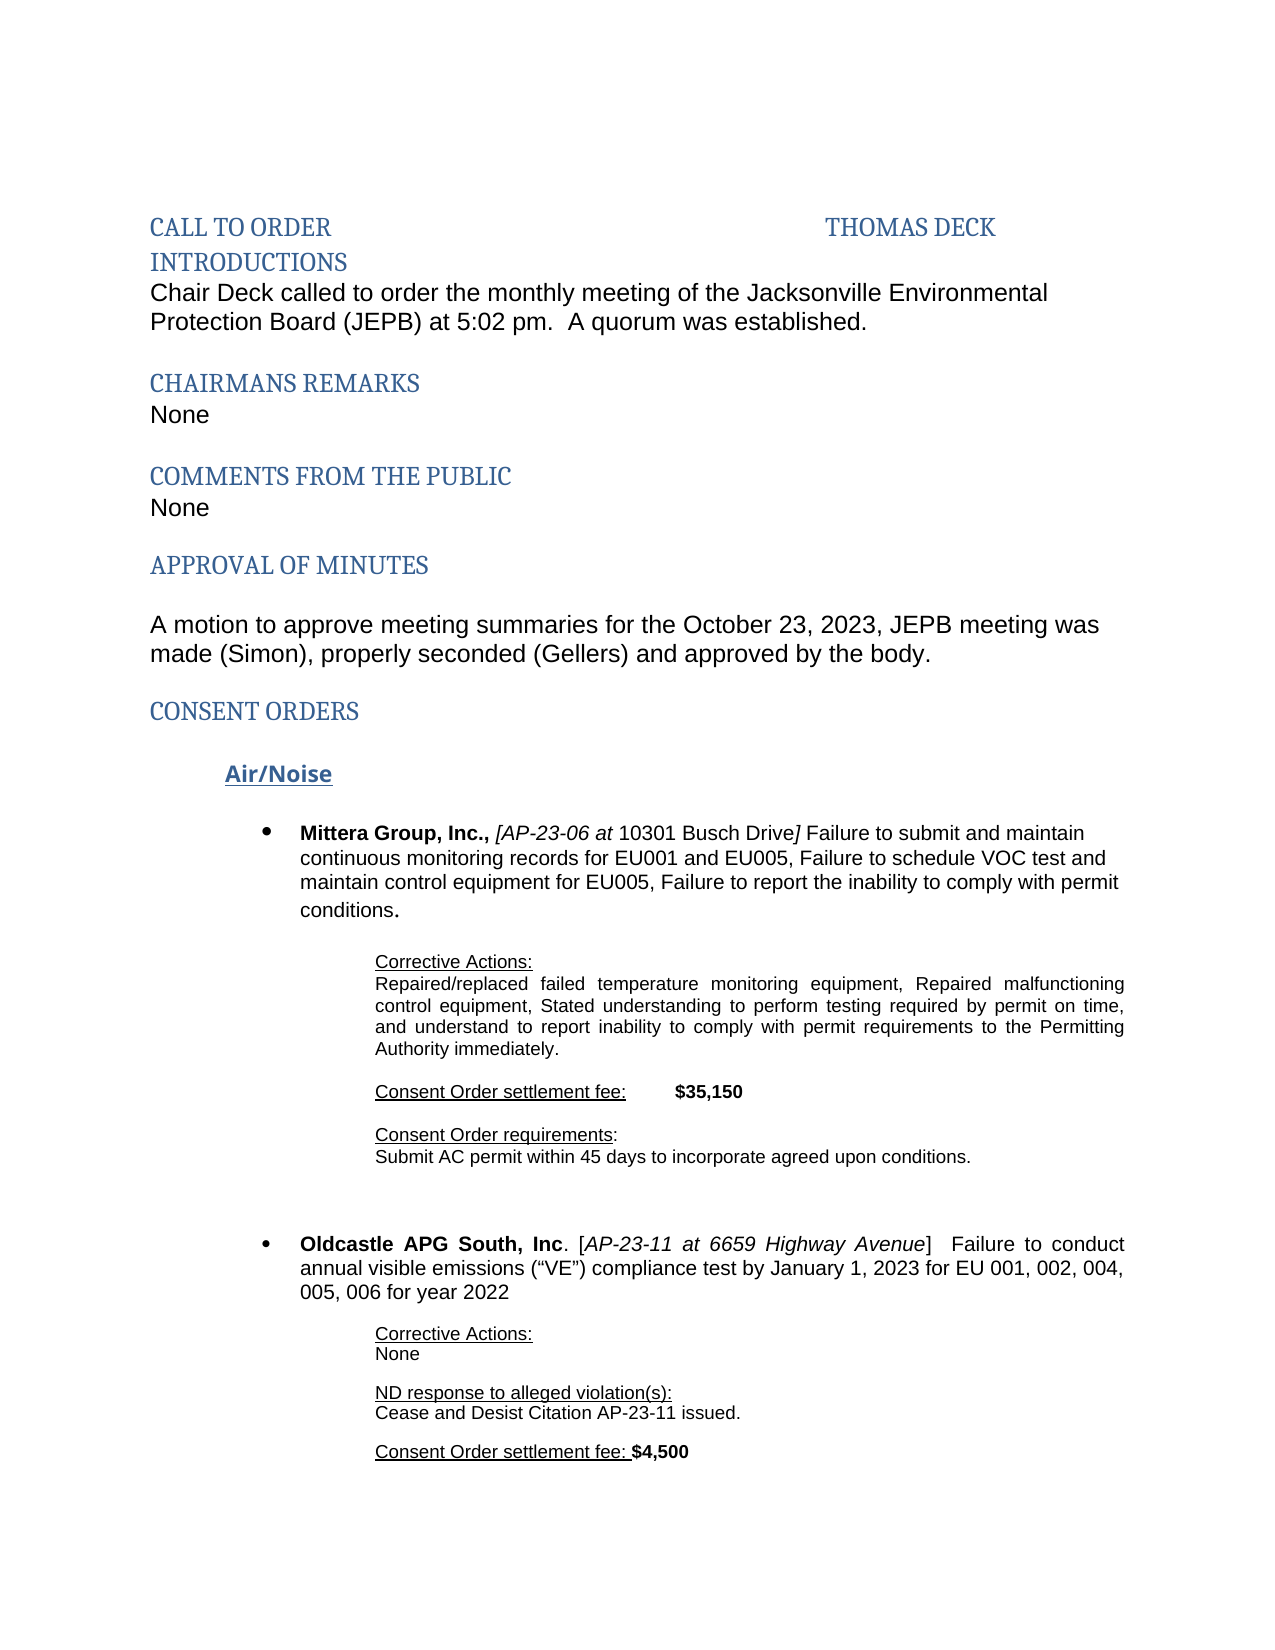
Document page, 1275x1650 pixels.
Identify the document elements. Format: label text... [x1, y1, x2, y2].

text Repaired/replaced failed temperature monitoring equipment, Repaired malfunctioning control equipment, Stated understanding to perform testing required by permit on time, and understand to report inability to comply with permit requirements to the Permitting Authority immediately. [375, 973, 1125, 1059]
text Corrective Actions: [375, 1325, 1125, 1345]
list Mittera Group, Inc., [AP-23-06 at 10301 Busch Drive] Failure to submit and maintain continuous monitoring records for EU001 and EU005, Failure to schedule VOC test and maintain control equipment for EU005, Failure to report the inability to comply with permit conditions. [262, 821, 1125, 923]
text INTRODUCTIONS [150, 247, 1125, 278]
text APPROVAL OF MINUTES [150, 550, 1125, 581]
text Cease and Desist Citation AP-23-11 issued. [375, 1403, 1125, 1423]
text ND response to alleged violation(s): [375, 1384, 1125, 1403]
text Consent Order settlement fee: $35,150 [375, 1081, 1125, 1102]
text Consent Order settlement fee: $4,500 [375, 1443, 1125, 1462]
list Oldcastle APG South, Inc. [AP-23-11 at 6659 Highway Avenue] Failure to conduct annual visible emissions (“VE”) compliance test by January 1, 2023 for EU 001, 002, 004, 005, 006 for year 2022 [262, 1232, 1125, 1304]
text Air/Noise [150, 758, 1125, 790]
text A motion to approve meeting summaries for the October 23, 2023, JEPB meeting was made (Simon), properly seconded (Gellers) and approved by the body. [150, 610, 1125, 667]
text None [150, 492, 1125, 521]
text Submit AC permit within 45 days to incorporate agreed upon conditions. [375, 1145, 1125, 1167]
text Chair Deck called to order the monthly meeting of the Jacksonville Environmental Protection Board (JEPB) at 5:02 pm. A quorum was established. [150, 278, 1125, 336]
text CALL TO ORDER THOMAS DECK [150, 212, 1125, 243]
text None [375, 1345, 1125, 1364]
text Corrective Actions: [375, 951, 1125, 973]
text CHAIRMANS REMARKS [150, 368, 1125, 400]
text Consent Order requirements: [375, 1124, 1125, 1145]
text CONSENT ORDERS [150, 696, 1125, 727]
text None [150, 400, 1125, 428]
text COMMENTS FROM THE PUBLIC [150, 461, 1125, 492]
